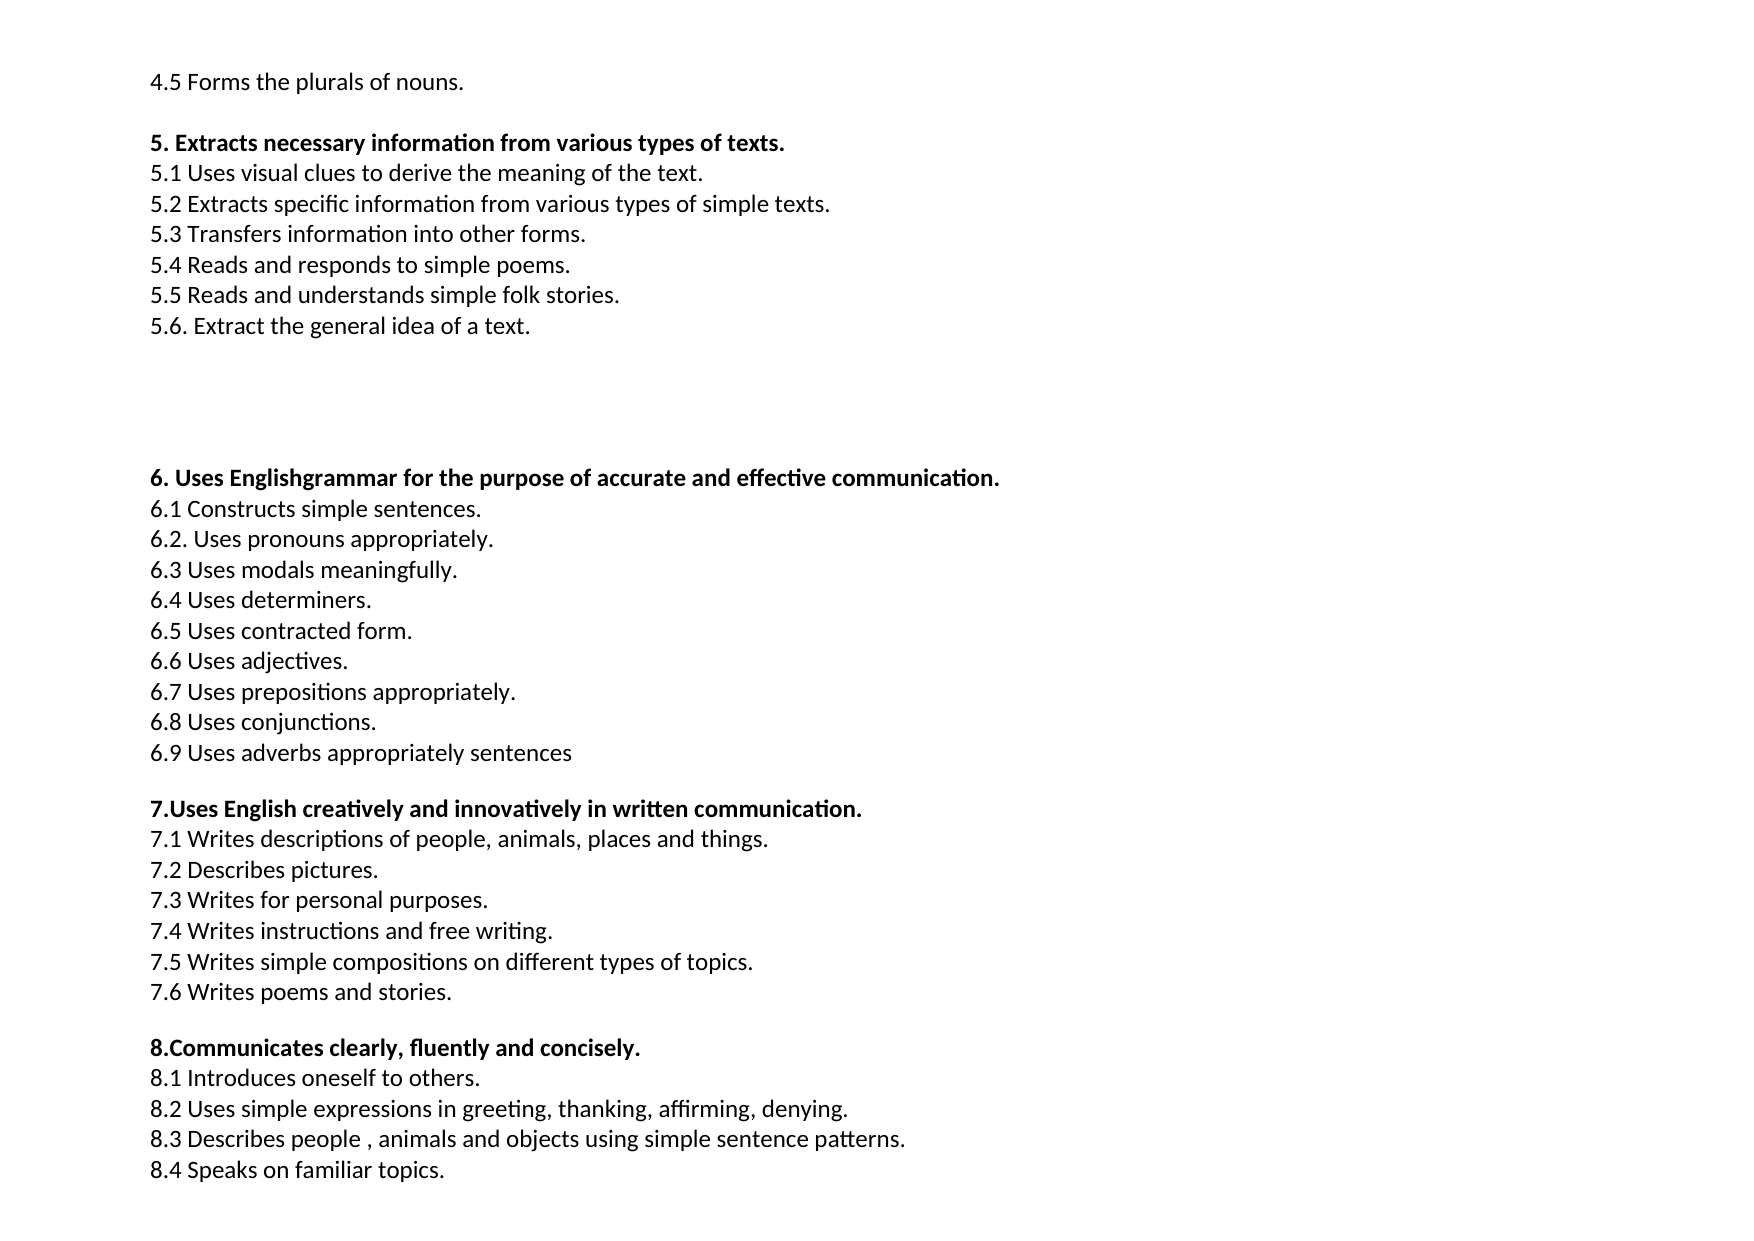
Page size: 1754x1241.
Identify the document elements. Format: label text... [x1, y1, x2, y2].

text 5. Extracts necessary information from various types of texts. [150, 127, 1697, 157]
text 6.6 Uses adjectives. [150, 646, 1697, 676]
text 7.6 Writes poems and stories. [150, 976, 1697, 1007]
text 5.3 Transfers information into other forms. [150, 218, 1697, 249]
text 5.2 Extracts specific information from various types of simple texts. [150, 188, 1697, 218]
text 4.5 Forms the plurals of nouns. [150, 66, 1697, 96]
text 6.3 Uses modals meaningfully. [150, 554, 1697, 584]
text 6.9 Uses adverbs appropriately sentences [150, 737, 1697, 768]
text 8.4 Speaks on familiar topics. [150, 1154, 1697, 1185]
text 7.2 Describes pictures. [150, 854, 1697, 884]
text 6. Uses Englishgrammar for the purpose of accurate and effective communication. [150, 462, 1697, 493]
text 6.1 Constructs simple sentences. [150, 493, 1697, 523]
text 7.Uses English creatively and innovatively in written communication. [150, 793, 1697, 823]
text 8.2 Uses simple expressions in greeting, thanking, affirming, denying. [150, 1093, 1697, 1124]
text 7.5 Writes simple compositions on different types of topics. [150, 946, 1697, 976]
text 6.4 Uses determiners. [150, 584, 1697, 615]
text 5.1 Uses visual clues to derive the meaning of the text. [150, 157, 1697, 188]
text 6.7 Uses prepositions appropriately. [150, 676, 1697, 707]
text 5.5 Reads and understands simple folk stories. [150, 279, 1697, 310]
text 8.1 Introduces oneself to others. [150, 1063, 1697, 1093]
text 5.6. Extract the general idea of a text. [150, 310, 1697, 340]
text 6.8 Uses conjunctions. [150, 707, 1697, 737]
text 8.Communicates clearly, fluently and concisely. [150, 1032, 1697, 1063]
text 6.5 Uses contracted form. [150, 615, 1697, 646]
text 6.2. Uses pronouns appropriately. [150, 523, 1697, 554]
text 7.3 Writes for personal purposes. [150, 884, 1697, 915]
text 7.1 Writes descriptions of people, animals, places and things. [150, 823, 1697, 854]
text 7.4 Writes instructions and free writing. [150, 915, 1697, 946]
text 5.4 Reads and responds to simple poems. [150, 249, 1697, 279]
text 8.3 Describes people , animals and objects using simple sentence patterns. [150, 1124, 1697, 1154]
